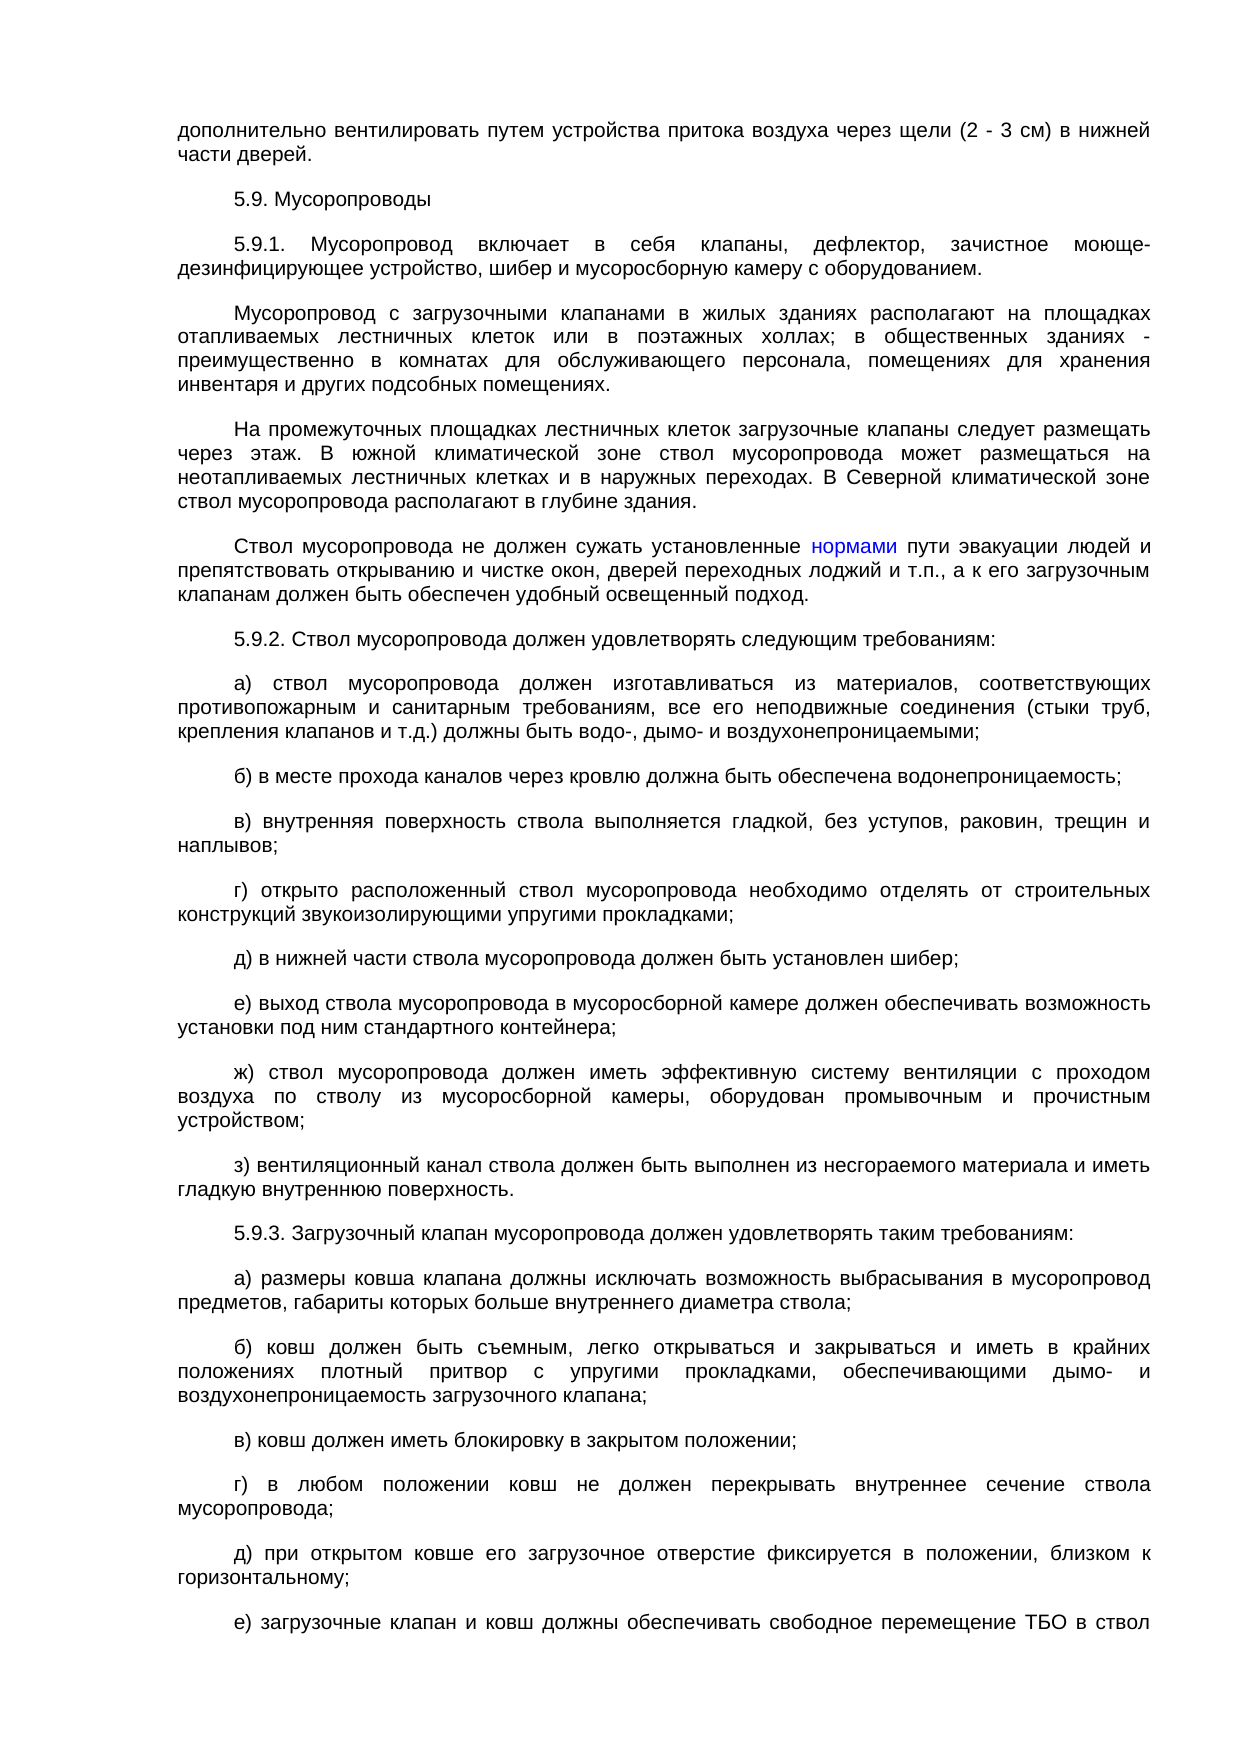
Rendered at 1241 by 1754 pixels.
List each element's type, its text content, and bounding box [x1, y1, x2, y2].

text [177, 1610, 1152, 1634]
text з) вентиляционный канал ствола должен быть выполнен из несгораемого материала и иметь гладкую внутреннюю поверхность. [177, 1152, 1152, 1200]
text в) ковш должен иметь блокировку в закрытом положении; [177, 1427, 1152, 1451]
text а) ствол мусоропровода должен изготавливаться из материалов, соответствующих противопожарным и санитарным требованиям, все его неподвижные соединения (стыки труб, крепления клапанов и т.д.) должны быть водо-, дымо- и воздухонепроницаемыми; [177, 671, 1152, 743]
text 5.9.2. Ствол мусоропровода должен удовлетворять следующим требованиям: [177, 626, 1152, 650]
text Ствол мусоропровода не должен сужать установленные нормами пути эвакуации людей и препятствовать открыванию и чистке окон, дверей переходных лоджий и т.п., а к его загрузочным клапанам должен быть обеспечен удобный освещенный подход. [177, 534, 1152, 606]
text г) в любом положении ковш не должен перекрывать внутреннее сечение ствола мусоропровода; [177, 1472, 1152, 1520]
text 5.9.3. Загрузочный клапан мусоропровода должен удовлетворять таким требованиям: [177, 1221, 1152, 1245]
text Мусоропровод с загрузочными клапанами в жилых зданиях располагают на площадках отапливаемых лестничных клеток или в поэтажных холлах; в общественных зданиях - преимущественно в комнатах для обслуживающего персонала, помещениях для хранения инвентаря и других подсобных помещениях. [177, 300, 1152, 396]
text е) выход ствола мусоропровода в мусоросборной камере должен обеспечивать возможность установки под ним стандартного контейнера; [177, 991, 1152, 1039]
text а) размеры ковша клапана должны исключать возможность выбрасывания в мусоропровод предметов, габариты которых больше внутреннего диаметра ствола; [177, 1266, 1152, 1314]
text д) при открытом ковше его загрузочное отверстие фиксируется в положении, близком к горизонтальному; [177, 1541, 1152, 1589]
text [177, 118, 1152, 166]
text г) открыто расположенный ствол мусоропровода необходимо отделять от строительных конструкций звукоизолирующими упругими прокладками; [177, 877, 1152, 925]
text б) в месте прохода каналов через кровлю должна быть обеспечена водонепроницаемость; [177, 764, 1152, 788]
text б) ковш должен быть съемным, легко открываться и закрываться и иметь в крайних положениях плотный притвор с упругими прокладками, обеспечивающими дымо- и воздухонепроницаемость загрузочного клапана; [177, 1335, 1152, 1407]
text ж) ствол мусоропровода должен иметь эффективную систему вентиляции с проходом воздуха по стволу из мусоросборной камеры, оборудован промывочным и прочистным устройством; [177, 1060, 1152, 1132]
text 5.9. Мусоропроводы [177, 187, 1152, 211]
text 5.9.1. Мусоропровод включает в себя клапаны, дефлектор, зачистное моюще-дезинфицирующее устройство, шибер и мусоросборную камеру с оборудованием. [177, 232, 1152, 279]
text в) внутренняя поверхность ствола выполняется гладкой, без уступов, раковин, трещин и наплывов; [177, 809, 1152, 857]
text На промежуточных площадках лестничных клеток загрузочные клапаны следует размещать через этаж. В южной климатической зоне ствол мусоропровода может размещаться на неотапливаемых лестничных клетках и в наружных переходах. В Северной климатической зоне ствол мусоропровода располагают в глубине здания. [177, 417, 1152, 513]
text д) в нижней части ствола мусоропровода должен быть установлен шибер; [177, 946, 1152, 970]
